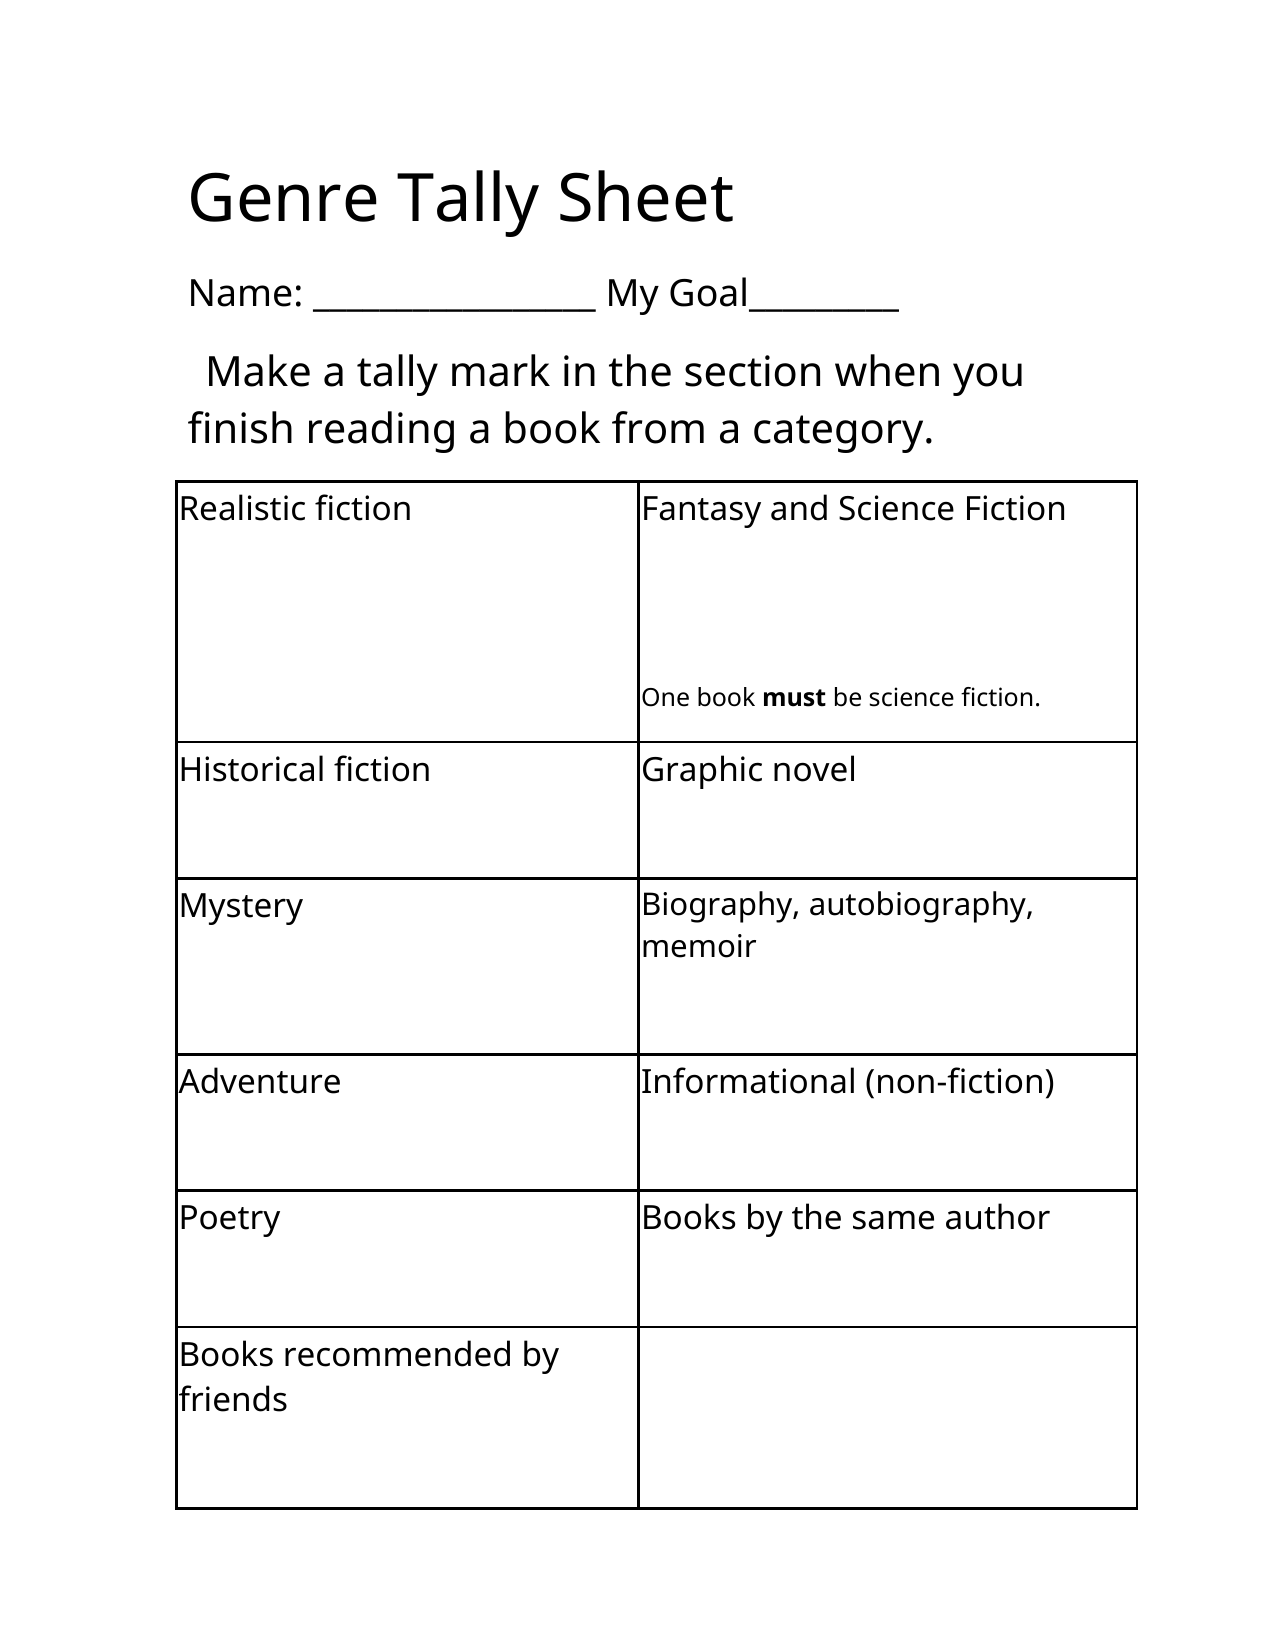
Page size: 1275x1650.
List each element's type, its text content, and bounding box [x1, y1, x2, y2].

table_cell Books recommended by friends [178, 1328, 637, 1507]
table_cell Informational (non-fiction) [640, 1056, 1136, 1189]
table_cell Mystery [178, 880, 637, 1053]
text Make a tally mark in the section when you finish reading a book from a category. [187, 342, 1087, 455]
table_cell Graphic novel [640, 743, 1136, 877]
table_header Realistic fiction [178, 483, 637, 741]
table_cell Poetry [178, 1192, 637, 1326]
table_header Fantasy and Science Fiction One book must be science fiction. [640, 483, 1136, 741]
table_cell Adventure [178, 1056, 637, 1189]
table_cell Historical fiction [178, 743, 637, 877]
table_cell Books by the same author [640, 1192, 1136, 1326]
table_cell Biography, autobiography, memoir [640, 880, 1136, 1053]
text Name: _________________ My Goal_________ [187, 266, 1087, 317]
table_cell [640, 1328, 1136, 1507]
text Genre Tally Sheet [187, 150, 1087, 241]
